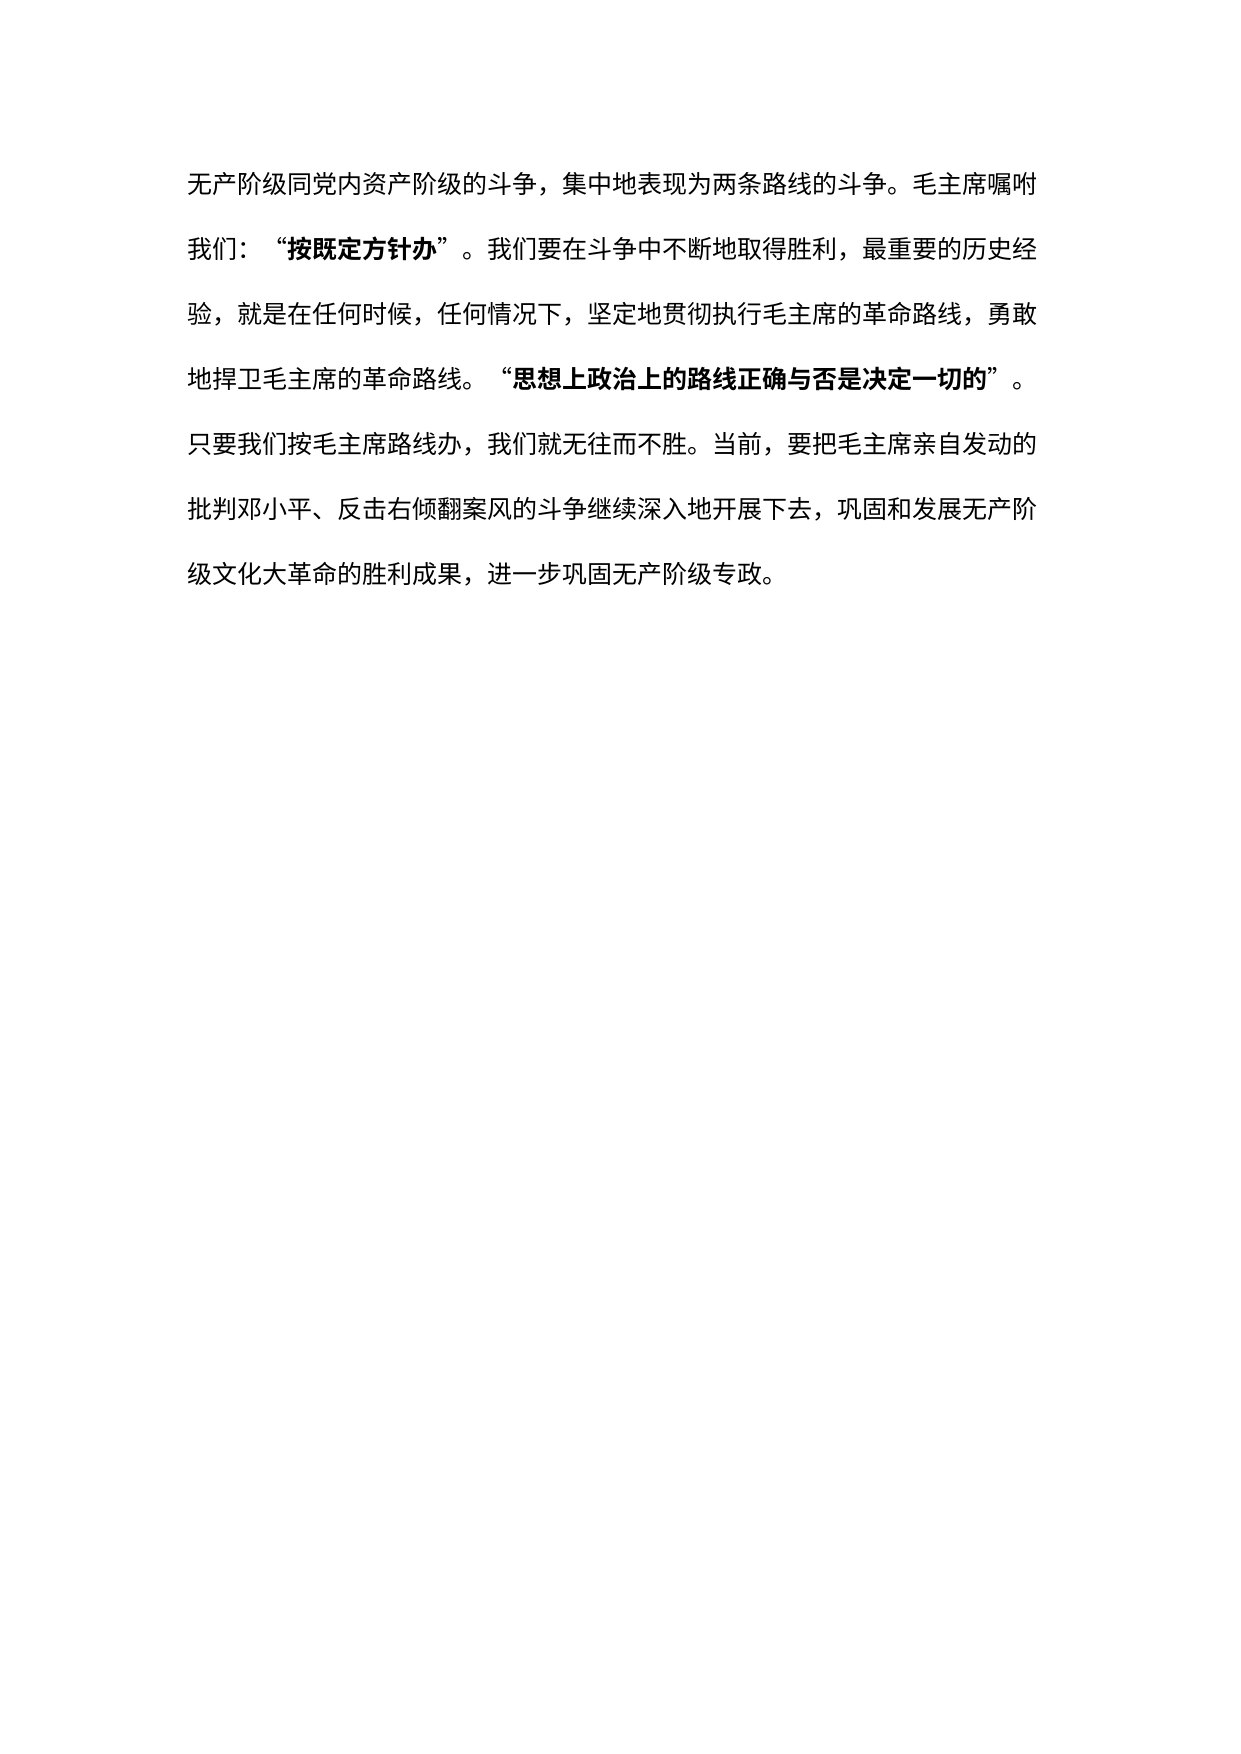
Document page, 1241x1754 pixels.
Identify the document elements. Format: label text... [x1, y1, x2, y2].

text 无产阶级同党内资产阶级的斗争，集中地表现为两条路线的斗争。毛主席嘱咐我们：“按既定方针办”。我们要在斗争中不断地取得胜利，最重要的历史经验，就是在任何时候，任何情况下，坚定地贯彻执行毛主席的革命路线，勇敢地捍卫毛主席的革命路线。“思想上政治上的路线正确与否是决定一切的”。只要我们按毛主席路线办，我们就无往而不胜。当前，要把毛主席亲自发动的批判邓小平、反击右倾翻案风的斗争继续深入地开展下去，巩固和发展无产阶级文化大革命的胜利成果，进一步巩固无产阶级专政。 [187, 150, 1053, 605]
